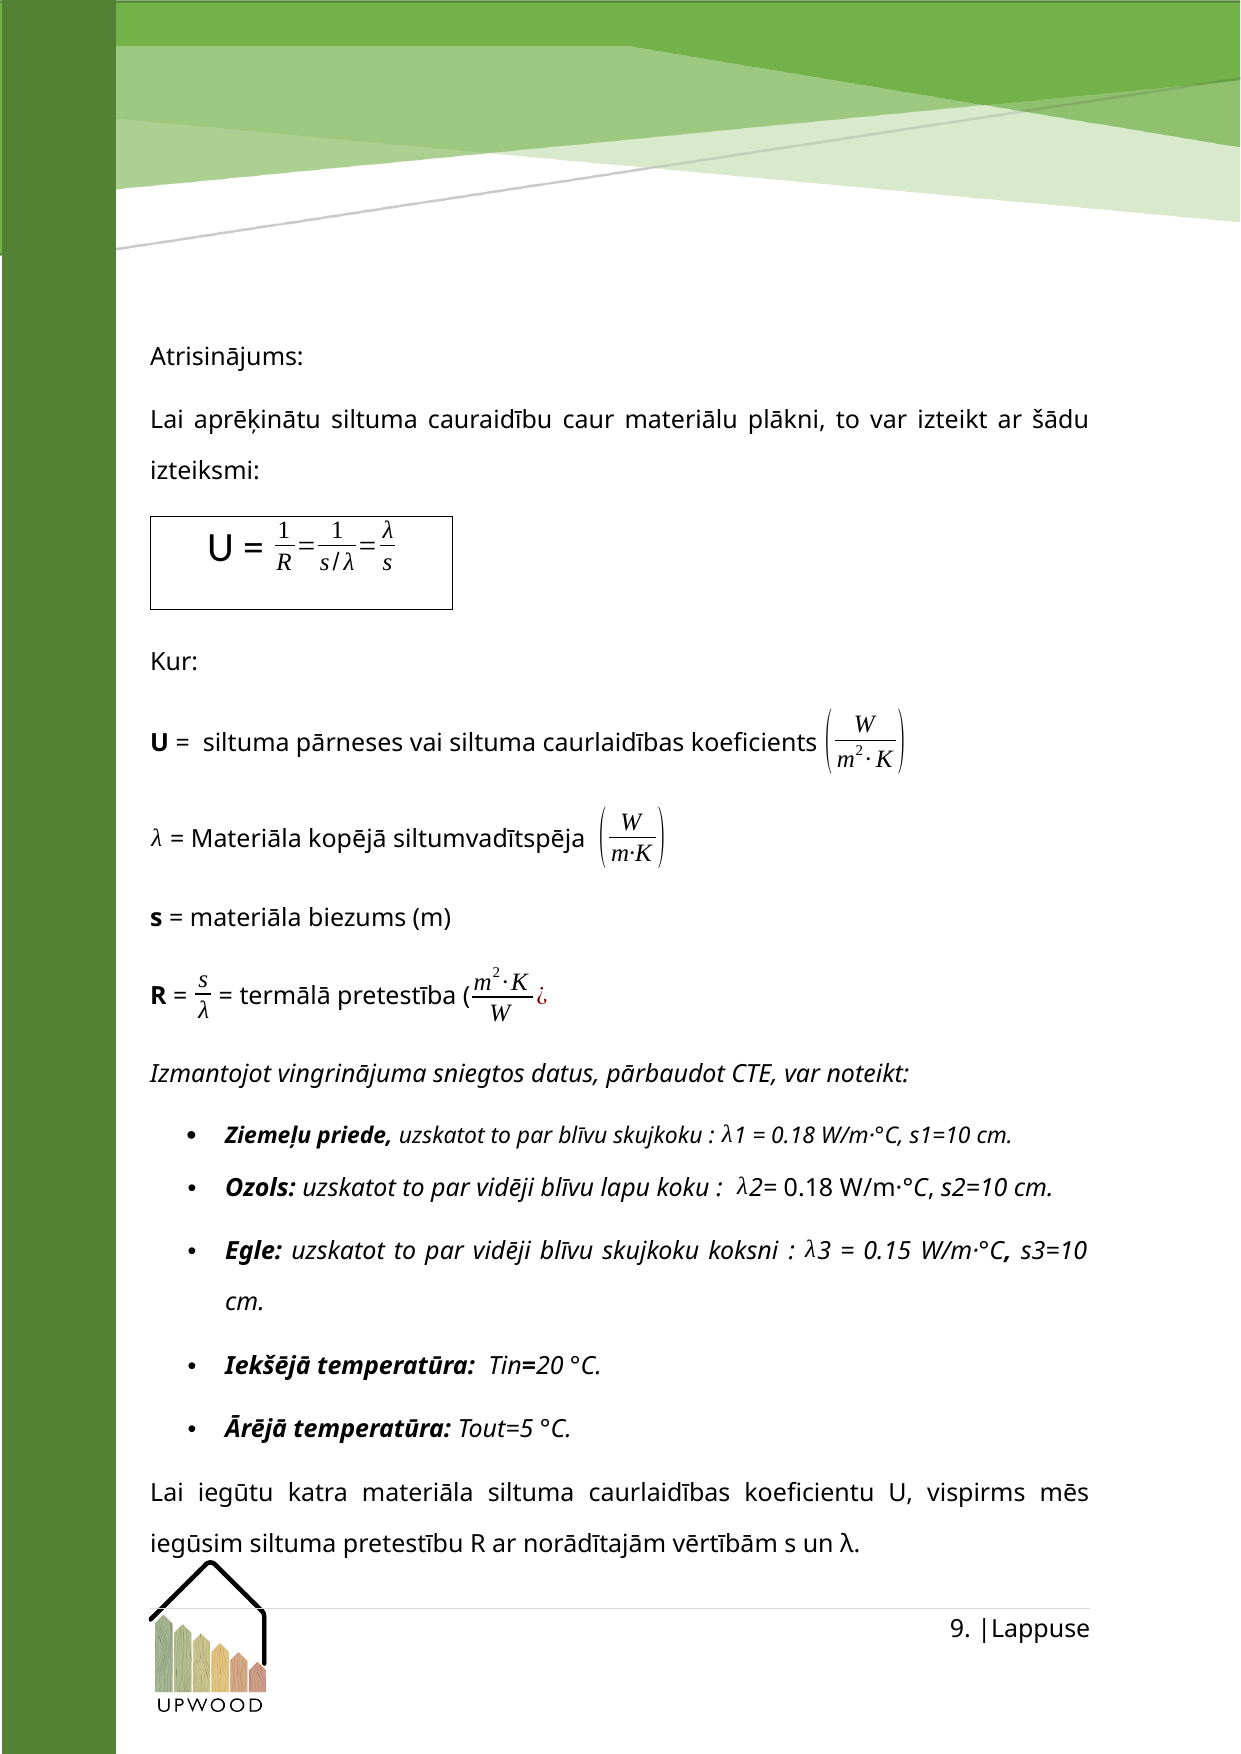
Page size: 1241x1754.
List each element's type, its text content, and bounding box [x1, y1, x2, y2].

text = Materiāla kopējā siltumvadītspēja [150, 805, 1090, 870]
text Lai aprēķinātu siltuma cauraidību caur materiālu plākni, to var izteikt ar šādu izteiksmi: [150, 402, 1090, 487]
list Ozols: uzskatot to par vidēji blīvu lapu koku : 2= 0.18 W/m·°C, s2=10 cm. [187, 1169, 1090, 1203]
text s = materiāla biezums (m) [150, 900, 1090, 934]
picture [148, 1560, 267, 1712]
picture [116, 46, 1241, 283]
text Atrisinājums: [150, 338, 1090, 372]
text Izmantojot vingrinājuma sniegtos datus, pārbaudot CTE, var noteikt: [150, 1055, 1090, 1089]
list Ziemeļu priede, uzskatot to par blīvu skujkoku : 1 = 0.18 W/m·°C, s1=10 cm. [187, 1119, 1090, 1150]
list Iekšējā temperatūra: Tin=20 °C. [187, 1347, 1090, 1382]
text R = = termālā pretestība ( [150, 963, 1090, 1026]
list Ārējā temperatūra: Tout=5 °C. [187, 1411, 1090, 1445]
text Lai iegūtu katra materiāla siltuma caurlaidības koeficientu U, vispirms mēs iegūsim siltuma pretestību R ar norādītajām vērtībām s un λ. [150, 1474, 1090, 1560]
list Egle: uzskatot to par vidēji blīvu skujkoku koksni : 3 = 0.15 W/m·°C, s3=10 cm. [187, 1233, 1090, 1318]
text U = siltuma pārneses vai siltuma caurlaidības koeficients [150, 707, 1090, 776]
text Kur: [150, 643, 1090, 678]
